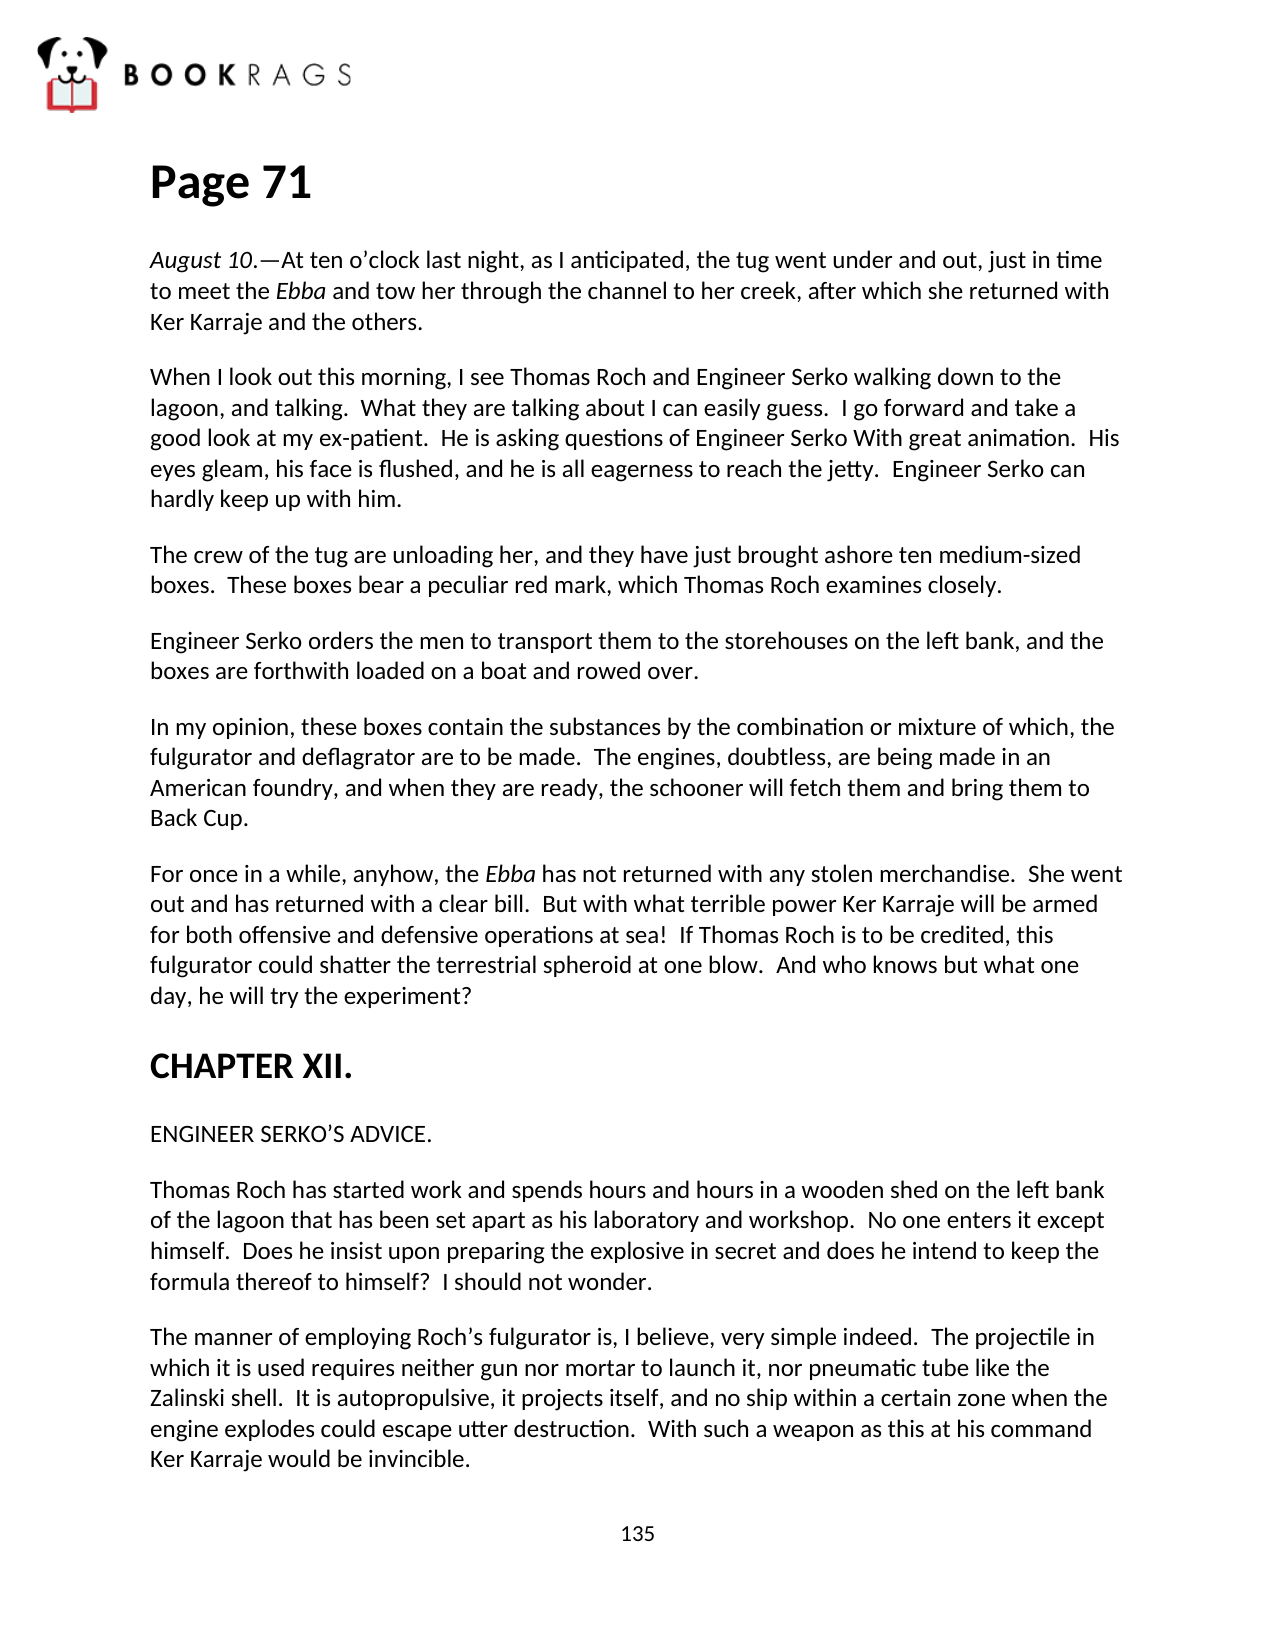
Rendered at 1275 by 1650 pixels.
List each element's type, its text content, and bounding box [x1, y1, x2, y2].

text The crew of the tug are unloading her, and they have just brought ashore ten medium-sized boxes. These boxes bear a peculiar red mark, which Thomas Roch examines closely. [150, 539, 1125, 600]
text When I look out this morning, I see Thomas Roch and Engineer Serko walking down to the lagoon, and talking. What they are talking about I can easily guess. I go forward and take a good look at my ex-patient. He is asking questions of Engineer Serko With great animation. His eyes gleam, his face is flushed, and he is all eagerness to reach the jetty. Engineer Serko can hardly keep up with him. [150, 361, 1125, 514]
text The manner of employing Roch’s fulgurator is, I believe, very simple indeed. The projectile in which it is used requires neither gun nor mortar to launch it, nor pneumatic tube like the Zalinski shell. It is autopropulsive, it projects itself, and no ship within a certain zone when the engine explodes could escape utter destruction. With such a weapon as this at his command Ker Karraje would be invincible. [150, 1321, 1125, 1474]
text Page 71 [150, 150, 1125, 211]
picture [37, 37, 351, 113]
text Engineer Serko orders the men to transport them to the storehouses on the left bank, and the boxes are forthwith loaded on a boat and rowed over. [150, 625, 1125, 686]
text Thomas Roch has started work and spends hours and hours in a wooden shed on the left bank of the lagoon that has been set apart as his laboratory and workshop. No one enters it except himself. Does he insist upon preparing the explosive in secret and does he intend to keep the formula thereof to himself? I should not wonder. [150, 1174, 1125, 1296]
text ENGINEER SERKO’S ADVICE. [150, 1119, 1125, 1149]
text CHAPTER XII. [150, 1042, 1125, 1087]
text For once in a while, anyhow, the Ebba has not returned with any stolen merchandise. She went out and has returned with a clear bill. But with what terrible power Ker Karraje will be armed for both offensive and defensive operations at sea! If Thomas Roch is to be credited, this fulgurator could shatter the terrestrial spheroid at one blow. And who knows but what one day, he will try the experiment? [150, 858, 1125, 1011]
text In my opinion, these boxes contain the substances by the combination or mixture of which, the fulgurator and deflagrator are to be made. The engines, doubtless, are being made in an American foundry, and when they are ready, the schooner will fetch them and bring them to Back Cup. [150, 711, 1125, 833]
text August 10.—­At ten o’clock last night, as I anticipated, the tug went under and out, just in time to meet the Ebba and tow her through the channel to her creek, after which she returned with Ker Karraje and the others. [150, 244, 1125, 336]
